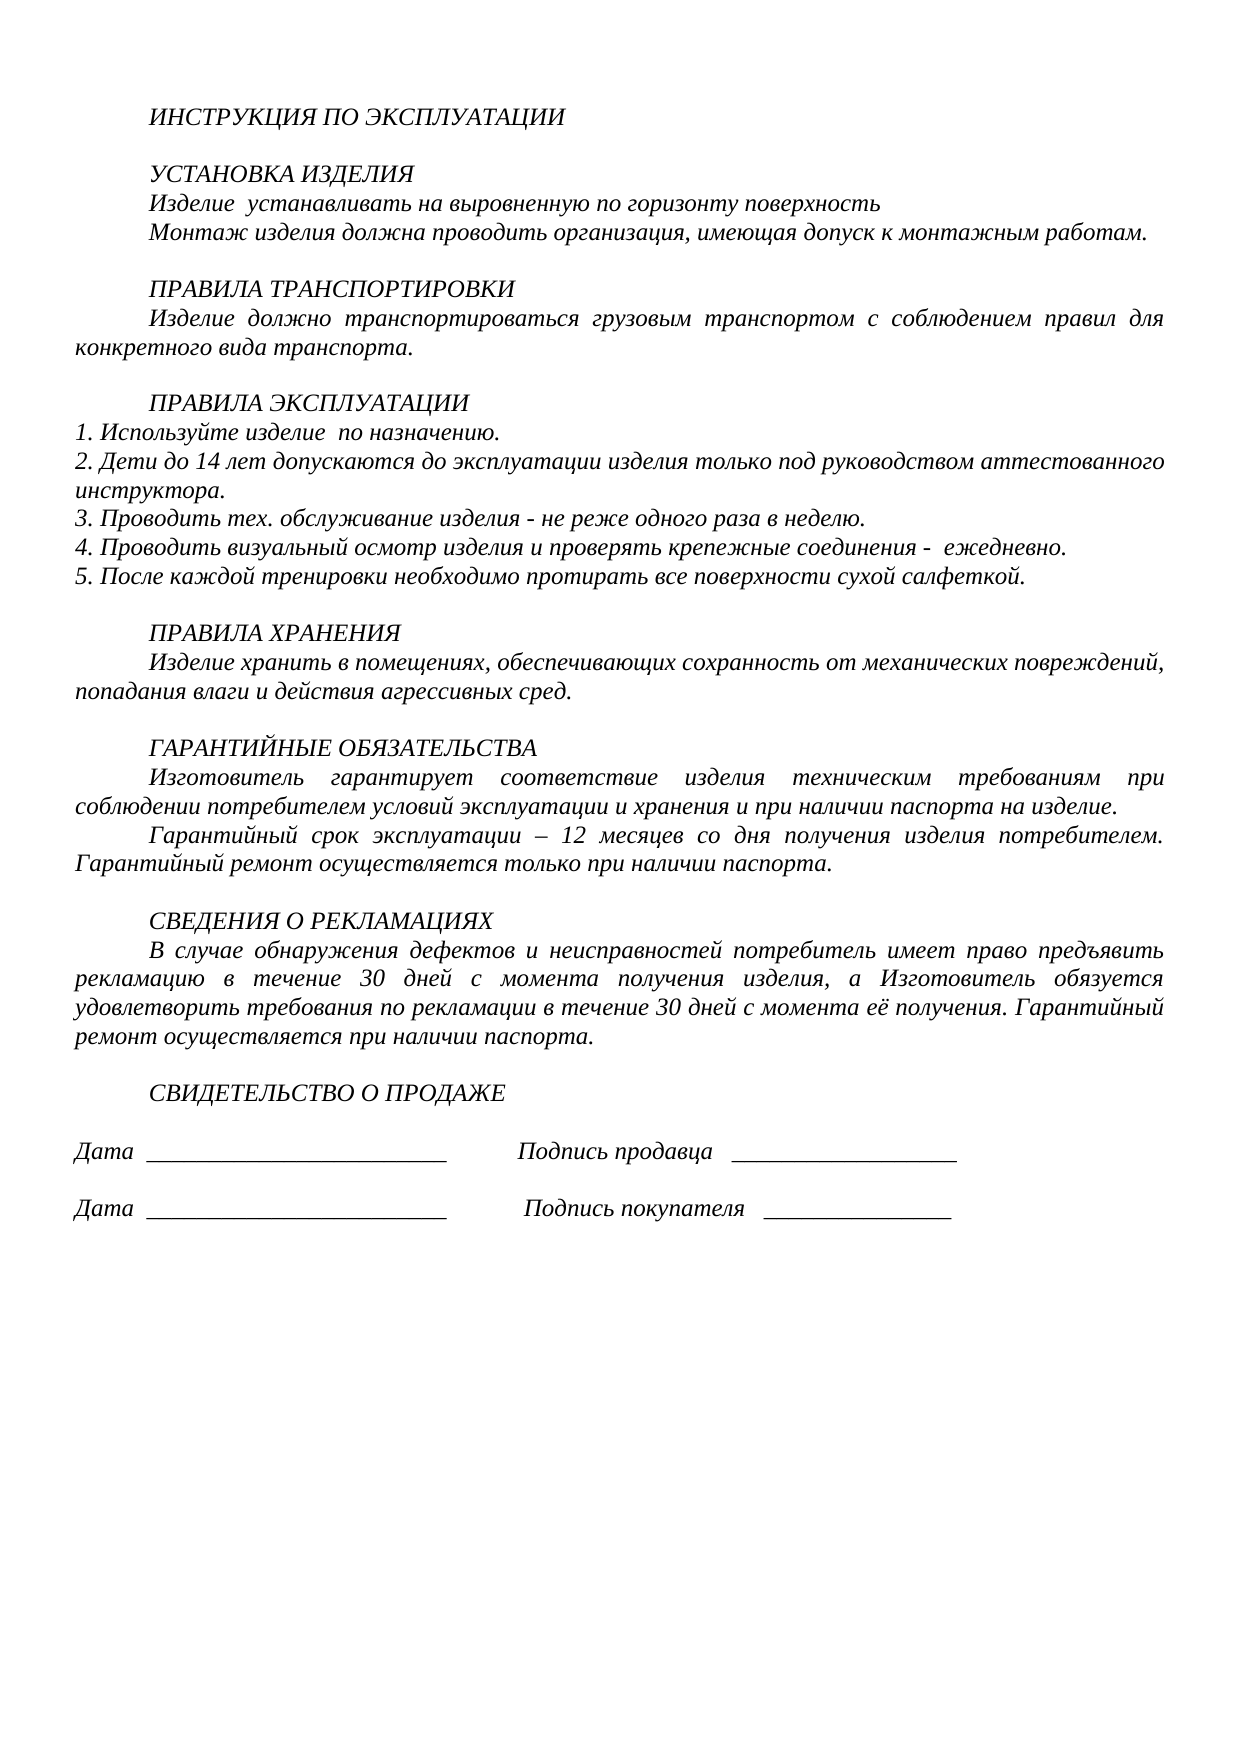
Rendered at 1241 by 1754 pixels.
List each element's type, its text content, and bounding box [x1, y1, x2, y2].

text Изделие устанавливать на выровненную по горизонту поверхность [75, 188, 1165, 217]
text ИНСТРУКЦИЯ ПО ЭКСПЛУАТАЦИИ [75, 102, 1165, 131]
text Изделие должно транспортироваться грузовым транспортом с соблюдением правил для конкретного вида транспорта. [75, 303, 1165, 361]
text 3. Проводить тех. обслуживание изделия - не реже одного раза в неделю. [75, 503, 1165, 532]
text УСТАНОВКА ИЗДЕЛИЯ [75, 159, 1165, 188]
text 5. После каждой тренировки необходимо протирать все поверхности сухой салфеткой. [75, 561, 1165, 590]
text Дата ________________________ Подпись продавца __________________ [75, 1136, 1165, 1165]
text 2. Дети до 14 лет допускаются до эксплуатации изделия только под руководством аттестованного инструктора. [75, 446, 1165, 503]
text ПРАВИЛА ЭКСПЛУАТАЦИИ [75, 388, 1165, 417]
text ПРАВИЛА ТРАНСПОРТИРОВКИ [75, 274, 1165, 303]
text Изготовитель гарантирует соответствие изделия техническим требованиям при соблюдении потребителем условий эксплуатации и хранения и при наличии паспорта на изделие. [75, 762, 1165, 820]
text СВИДЕТЕЛЬСТВО О ПРОДАЖЕ [75, 1078, 1165, 1107]
text СВЕДЕНИЯ О РЕКЛАМАЦИЯХ [75, 906, 1165, 935]
text 4. Проводить визуальный осмотр изделия и проверять крепежные соединения - ежедневно. [75, 532, 1165, 561]
text ГАРАНТИЙНЫЕ ОБЯЗАТЕЛЬСТВА [75, 733, 1165, 762]
text Гарантийный срок эксплуатации – 12 месяцев со дня получения изделия потребителем. Гарантийный ремонт осуществляется только при наличии паспорта. [75, 820, 1165, 877]
text Изделие хранить в помещениях, обеспечивающих сохранность от механических повреждений, попадания влаги и действия агрессивных сред. [75, 647, 1165, 705]
text Дата ________________________ Подпись покупателя _______________ [75, 1193, 1165, 1222]
text В случае обнаружения дефектов и неисправностей потребитель имеет право предъявить рекламацию в течение 30 дней с момента получения изделия, а Изготовитель обязуется удовлетворить требования по рекламации в течение 30 дней с момента её получения. Гарантийный ремонт осуществляется при наличии паспорта. [75, 935, 1165, 1050]
text ПРАВИЛА ХРАНЕНИЯ [75, 618, 1165, 647]
text Монтаж изделия должна проводить организация, имеющая допуск к монтажным работам. [75, 217, 1165, 246]
text 1. Используйте изделие по назначению. [75, 417, 1165, 446]
